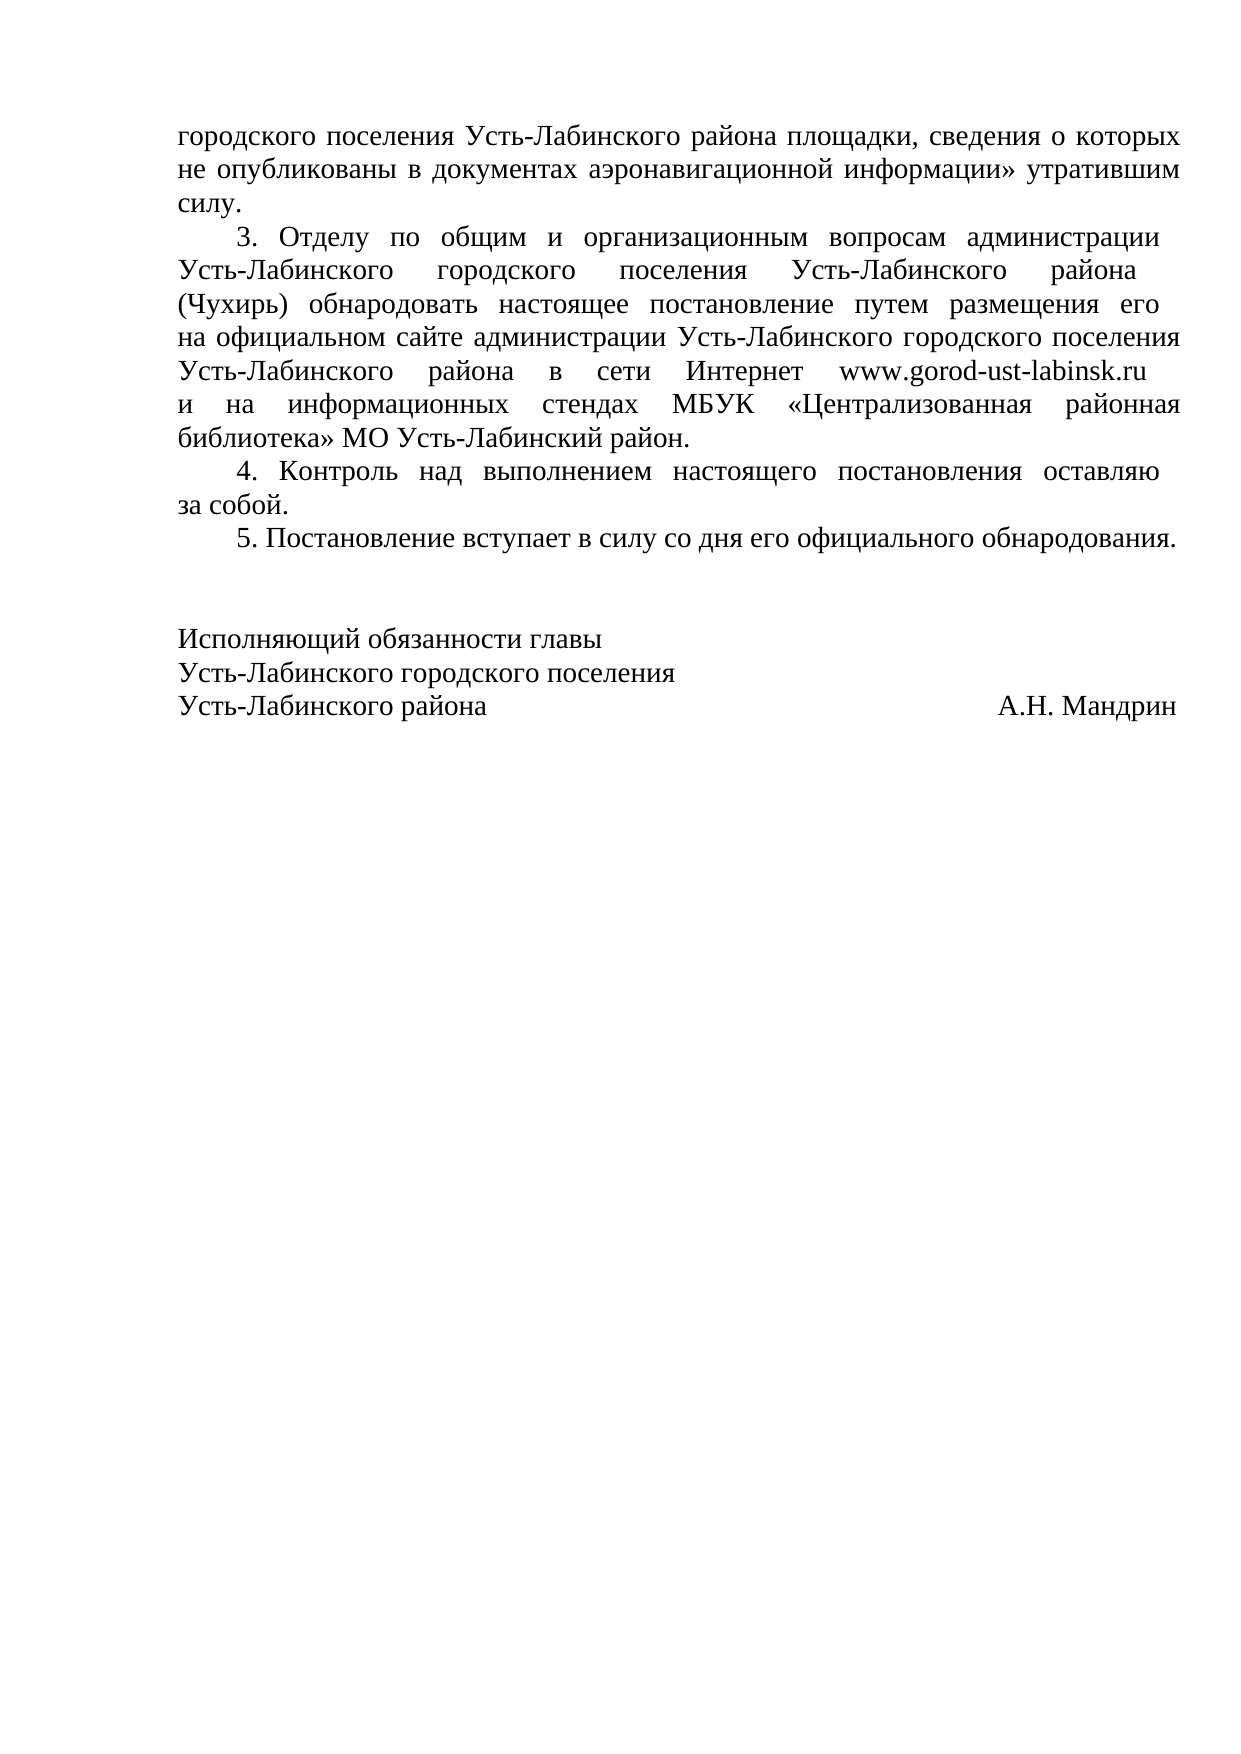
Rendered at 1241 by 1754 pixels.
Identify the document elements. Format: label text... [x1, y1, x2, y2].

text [177, 118, 1181, 219]
text Усть-Лабинского района А.Н. Мандрин [177, 688, 1181, 722]
text Исполняющий обязанности главы [177, 621, 1181, 655]
text 5. Постановление вступает в силу со дня его официального обнародования. [177, 521, 1181, 554]
text 4. Контроль над выполнением настоящего постановления оставляю за собой. [177, 453, 1181, 521]
text 3. Отделу по общим и организационным вопросам администрации Усть-Лабинского городского поселения Усть-Лабинского района (Чухирь) обнародовать настоящее постановление путем размещения его на официальном сайте администрации Усть-Лабинского городского поселения Усть-Лабинского района в сети Интернет www.gorod-ust-labinsk.ru и на информационных стендах МБУК «Централизованная районная библиотека» МО Усть-Лабинский район. [177, 219, 1181, 453]
text Усть-Лабинского городского поселения [177, 655, 1181, 688]
